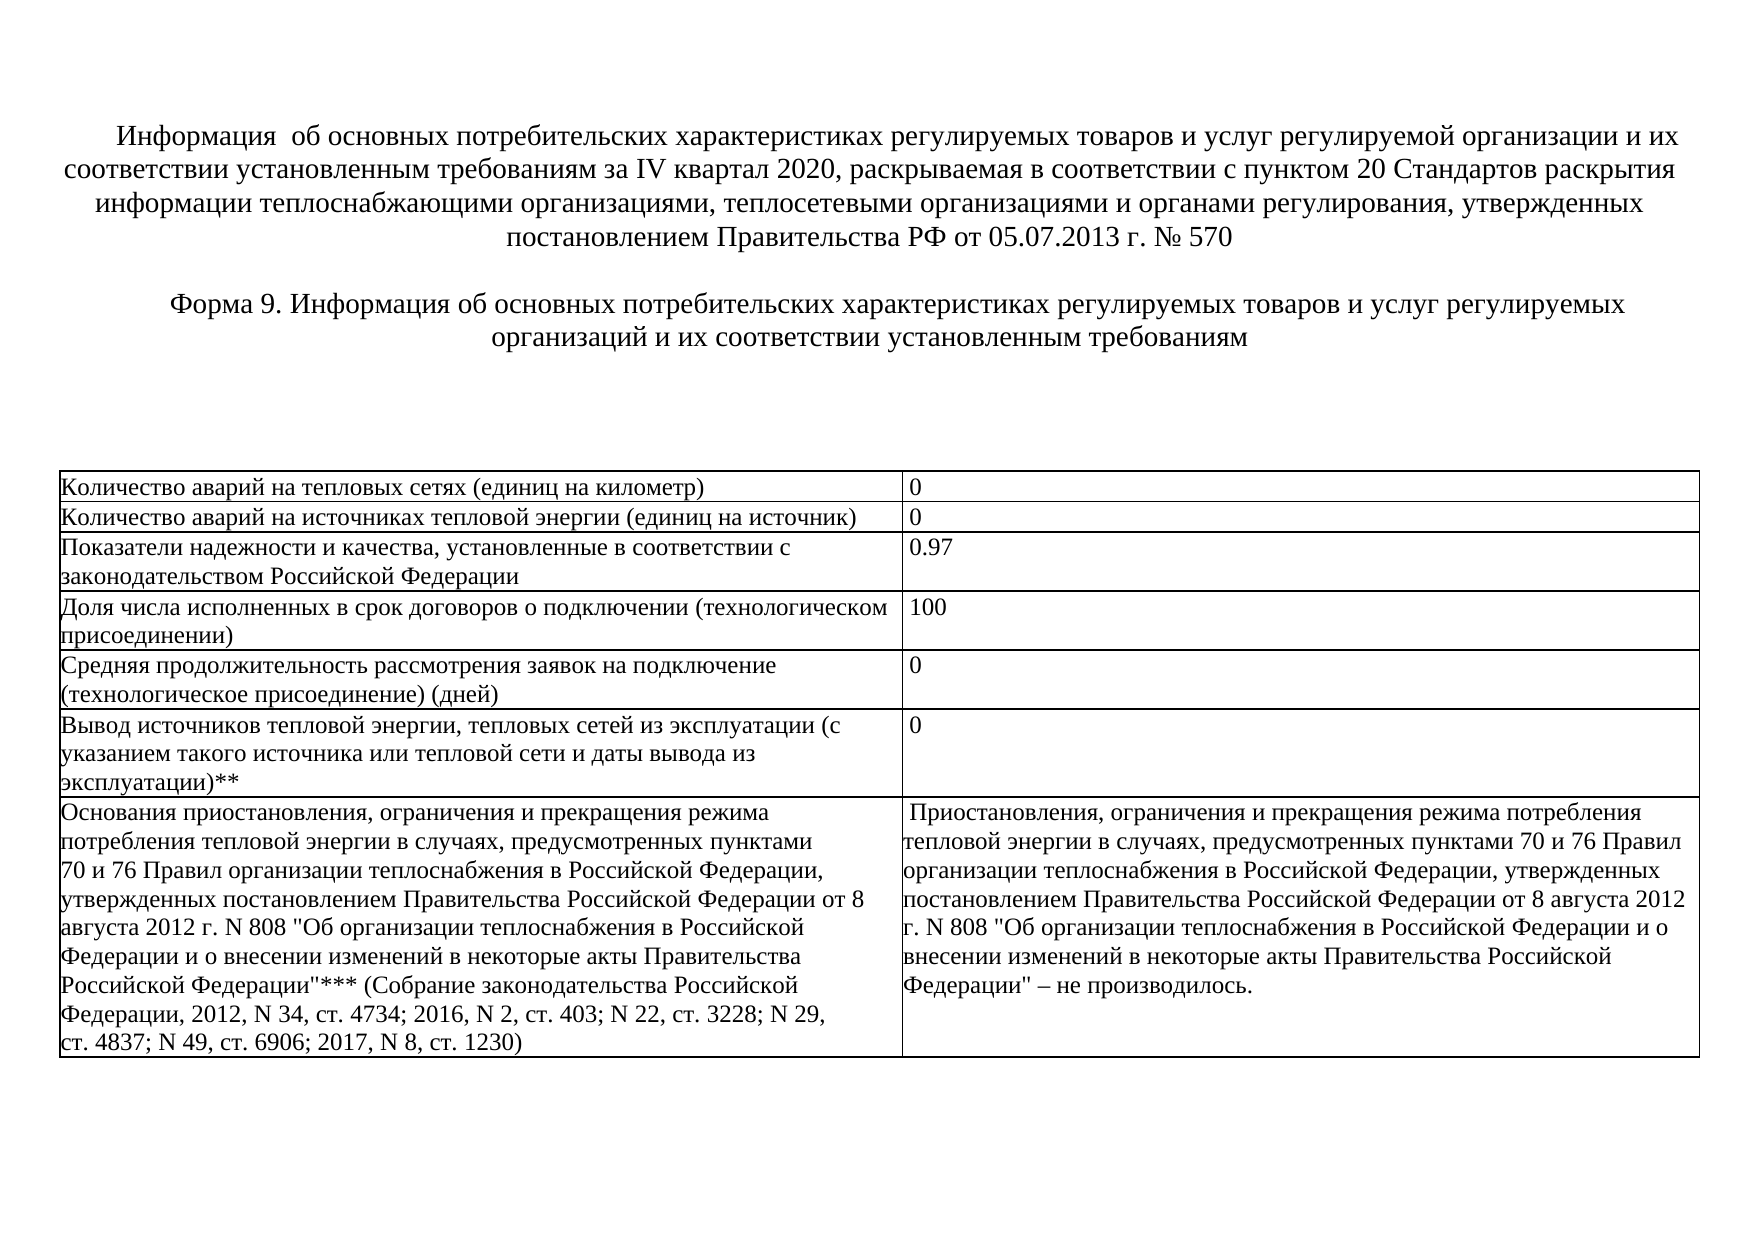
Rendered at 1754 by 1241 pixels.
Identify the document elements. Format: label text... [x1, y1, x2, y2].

table_header 0 [903, 472, 1699, 501]
table_cell Приостановления, ограничения и прекращения режима потребления тепловой энергии в случаях, предусмотренных пунктами 70 и 76 Правил организации теплоснабжения в Российской Федерации, утвержденных постановлением Правительства Российской Федерации от 8 августа 2012 г. N 808 "Об организации теплоснабжения в Российской Федерации и о внесении изменений в некоторые акты Правительства Российской Федерации" – не производилось. [903, 798, 1699, 1056]
table_header Количество аварий на тепловых сетях (единиц на километр) [61, 472, 902, 501]
table_cell 0 [903, 710, 1699, 796]
table_cell 0 [903, 651, 1699, 708]
text Информация об основных потребительских характеристиках регулируемых товаров и услуг регулируемой организации и их соответствии установленным требованиям за IV квартал 2020, раскрываемая в соответствии с пунктом 20 Стандартов раскрытия информации теплоснабжающими организациями, теплосетевыми организациями и органами регулирования, утвержденных постановлением Правительства РФ от 05.07.2013 г. № 570 [59, 118, 1680, 252]
table_cell 100 [903, 592, 1699, 649]
table_cell Вывод источников тепловой энергии, тепловых сетей из эксплуатации (с указанием такого источника или тепловой сети и даты вывода из эксплуатации)** [61, 710, 902, 796]
table_cell Основания приостановления, ограничения и прекращения режима потребления тепловой энергии в случаях, предусмотренных пунктами 70 и 76 Правил организации теплоснабжения в Российской Федерации, утвержденных постановлением Правительства Российской Федерации от 8 августа 2012 г. N 808 "Об организации теплоснабжения в Российской Федерации и о внесении изменений в некоторые акты Правительства Российской Федерации"*** (Собрание законодательства Российской Федерации, 2012, N 34, ст. 4734; 2016, N 2, ст. 403; N 22, ст. 3228; N 29, ст. 4837; N 49, ст. 6906; 2017, N 8, ст. 1230) [61, 798, 902, 1056]
table_cell 0.97 [903, 533, 1699, 590]
table_cell Средняя продолжительность рассмотрения заявок на подключение (технологическое присоединение) (дней) [61, 651, 902, 708]
table_cell Доля числа исполненных в срок договоров о подключении (технологическом присоединении) [61, 592, 902, 649]
text Форма 9. Информация об основных потребительских характеристиках регулируемых товаров и услуг регулируемых организаций и их соответствии установленным требованиям [59, 286, 1680, 353]
table_cell 0 [903, 502, 1699, 531]
table_cell Показатели надежности и качества, установленные в соответствии с законодательством Российской Федерации [61, 533, 902, 590]
table_cell Количество аварий на источниках тепловой энергии (единиц на источник) [61, 502, 902, 531]
